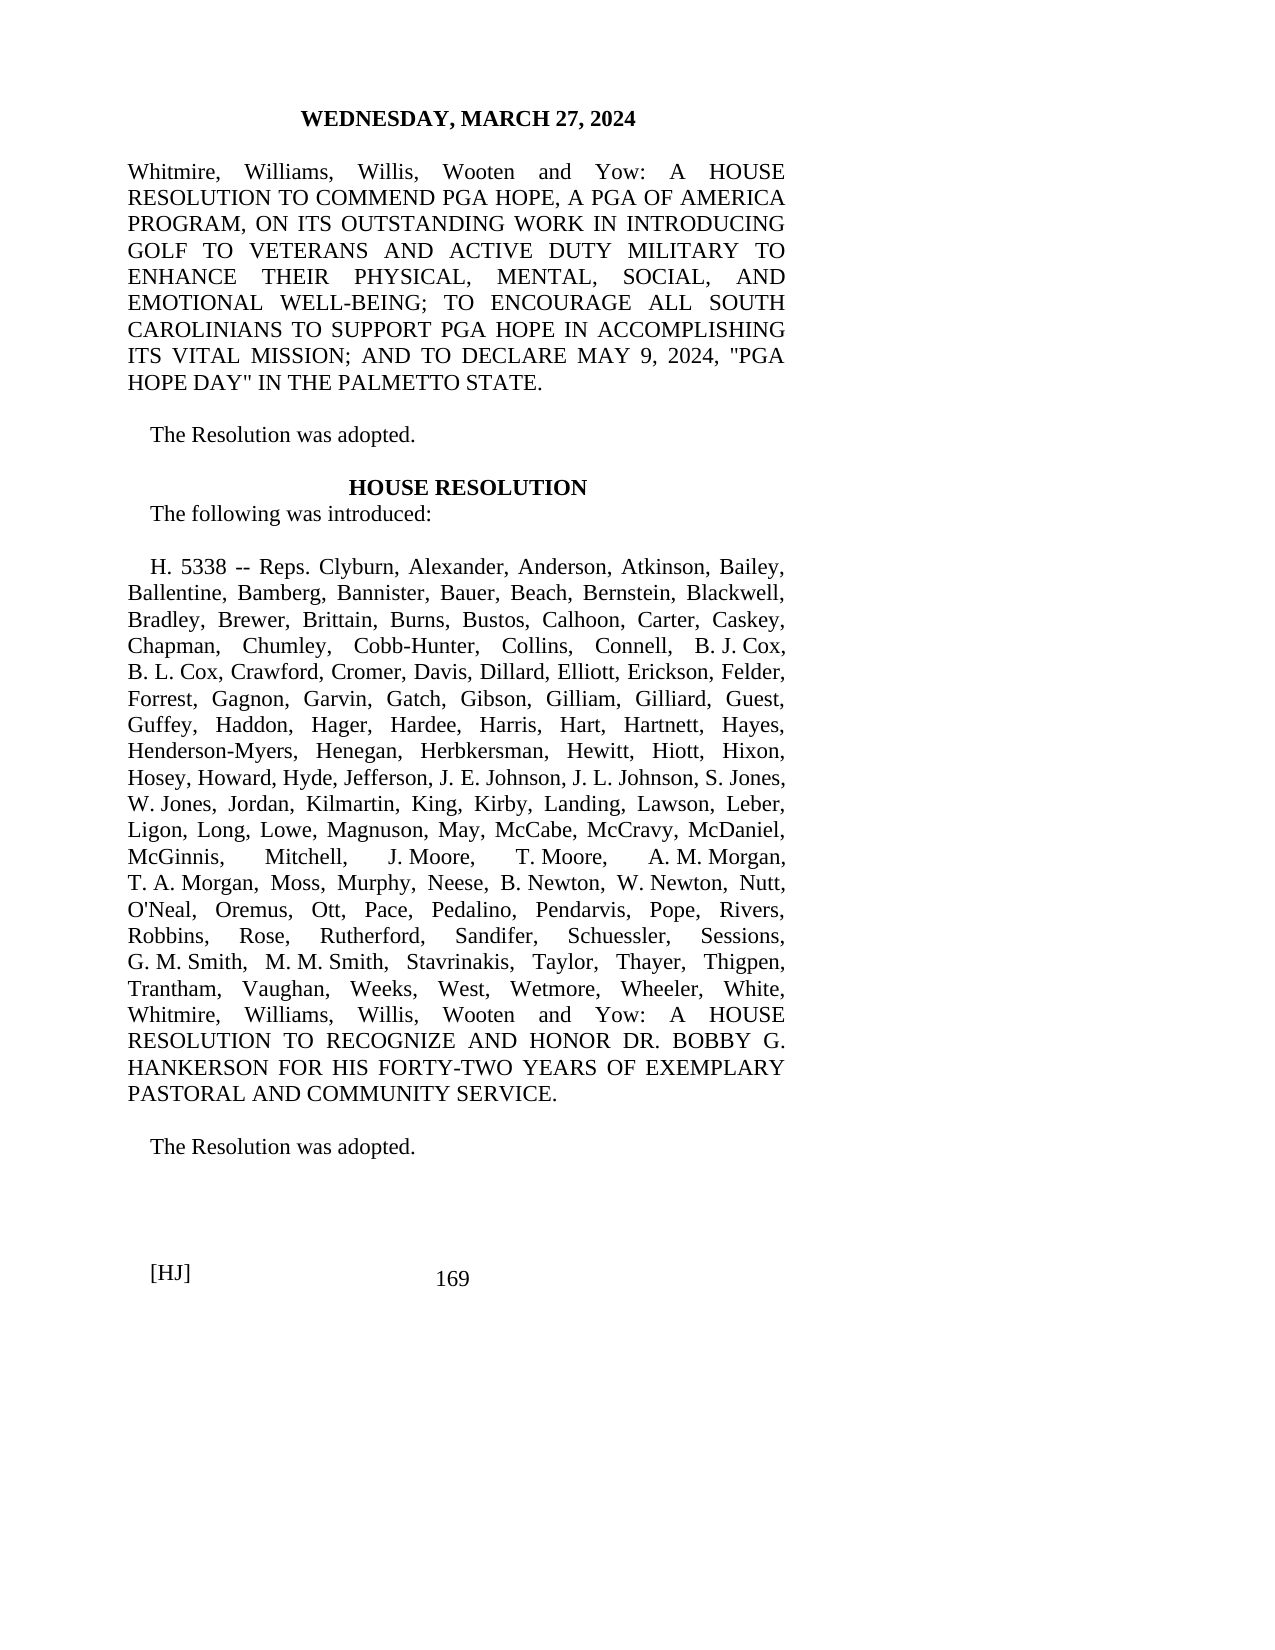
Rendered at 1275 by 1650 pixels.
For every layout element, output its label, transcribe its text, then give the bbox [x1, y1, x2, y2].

text H. 5338 -- Reps. Clyburn, Alexander, Anderson, Atkinson, Bailey, Ballentine, Bamberg, Bannister, Bauer, Beach, Bernstein, Blackwell, Bradley, Brewer, Brittain, Burns, Bustos, Calhoon, Carter, Caskey, Chapman, Chumley, Cobb-Hunter, Collins, Connell, B. J. Cox, B. L. Cox, Crawford, Cromer, Davis, Dillard, Elliott, Erickson, Felder, Forrest, Gagnon, Garvin, Gatch, Gibson, Gilliam, Gilliard, Guest, Guffey, Haddon, Hager, Hardee, Harris, Hart, Hartnett, Hayes, Henderson-Myers, Henegan, Herbkersman, Hewitt, Hiott, Hixon, Hosey, Howard, Hyde, Jefferson, J. E. Johnson, J. L. Johnson, S. Jones, W. Jones, Jordan, Kilmartin, King, Kirby, Landing, Lawson, Leber, Ligon, Long, Lowe, Magnuson, May, McCabe, McCravy, McDaniel, McGinnis, Mitchell, J. Moore, T. Moore, A. M. Morgan, T. A. Morgan, Moss, Murphy, Neese, B. Newton, W. Newton, Nutt, O'Neal, Oremus, Ott, Pace, Pedalino, Pendarvis, Pope, Rivers, Robbins, Rose, Rutherford, Sandifer, Schuessler, Sessions, G. M. Smith, M. M. Smith, Stavrinakis, Taylor, Thayer, Thigpen, Trantham, Vaughan, Weeks, West, Wetmore, Wheeler, White, Whitmire, Williams, Willis, Wooten and Yow: A HOUSE RESOLUTION TO RECOGNIZE AND HONOR DR. BOBBY G. HANKERSON FOR HIS FORTY-TWO YEARS OF EXEMPLARY PASTORAL AND COMMUNITY SERVICE. [127, 553, 786, 1106]
text The Resolution was adopted. [127, 1133, 786, 1159]
text The following was introduced: [127, 500, 786, 527]
text HOUSE RESOLUTION [127, 474, 786, 500]
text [127, 158, 786, 395]
text The Resolution was adopted. [127, 421, 786, 448]
